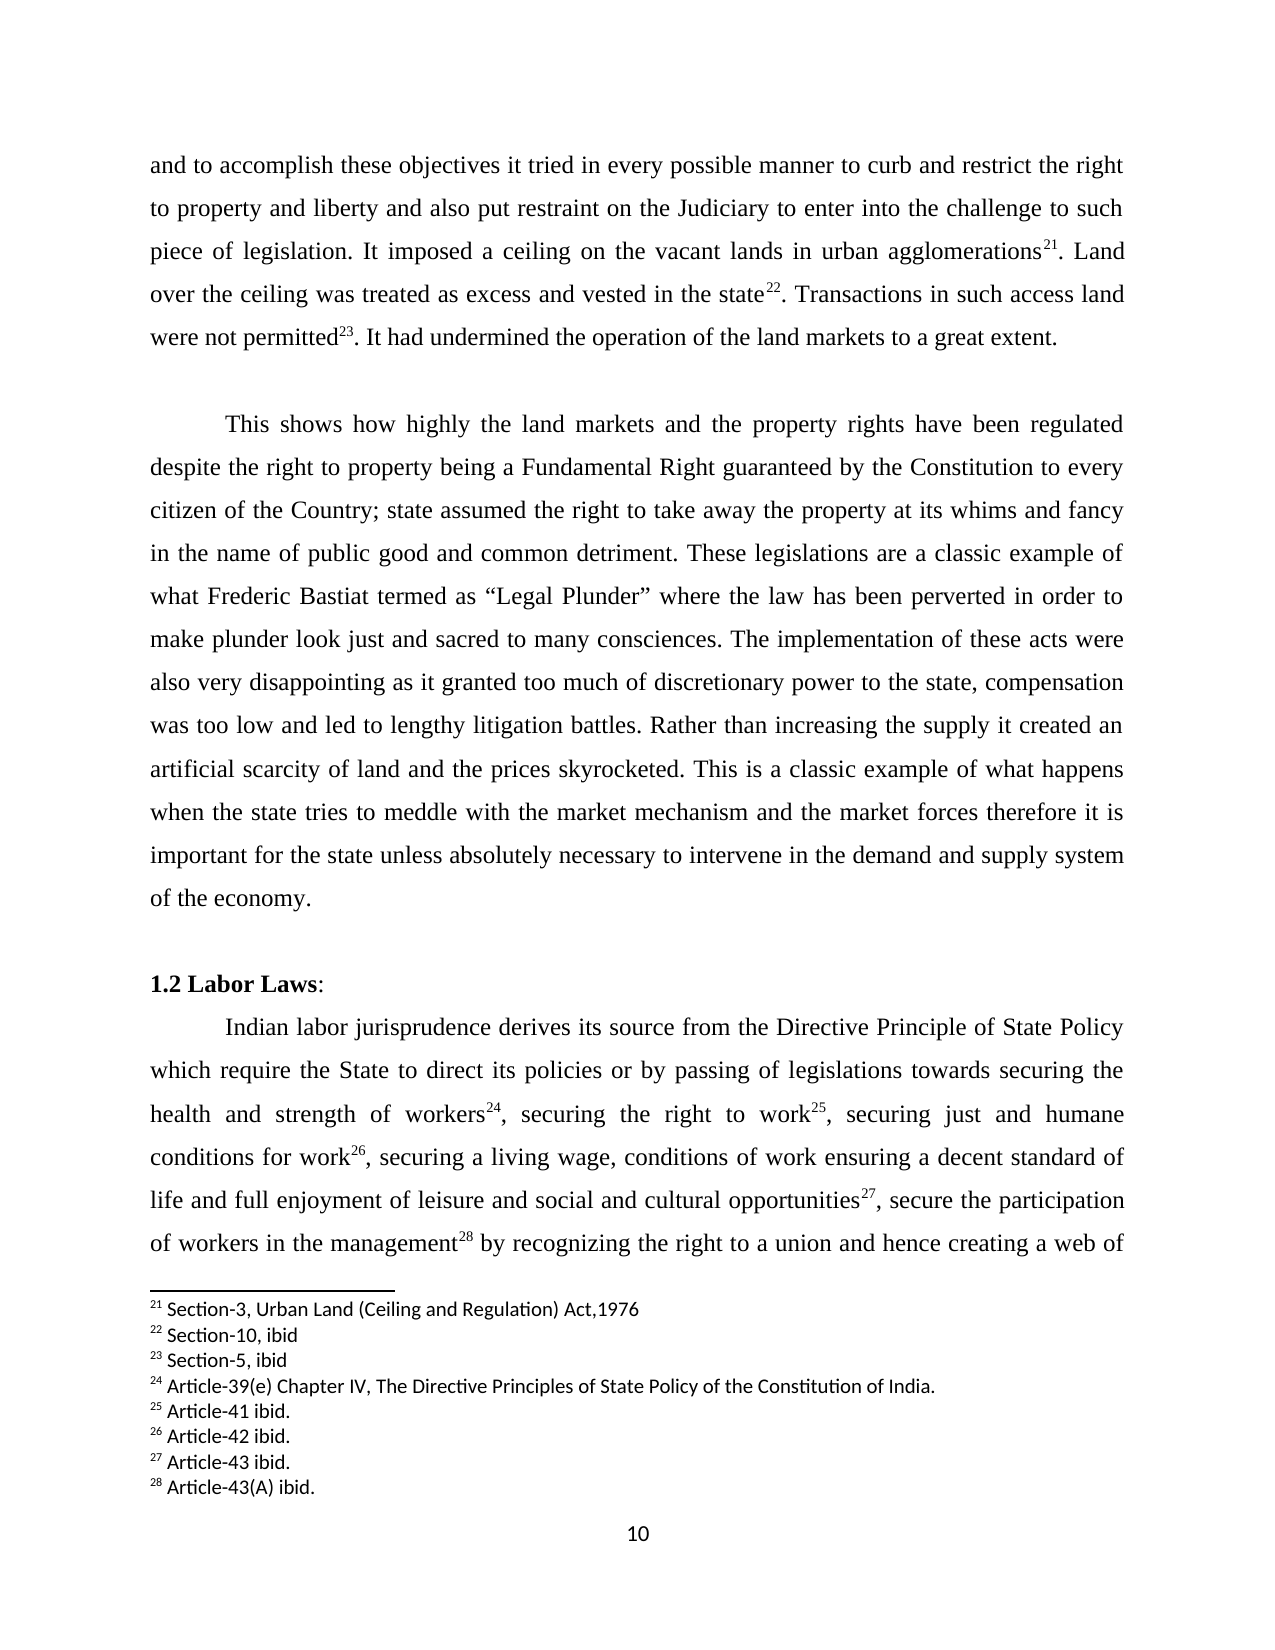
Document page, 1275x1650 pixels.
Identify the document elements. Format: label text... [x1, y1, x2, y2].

text 1.2 Labor Laws: [150, 969, 1125, 998]
text This shows how highly the land markets and the property rights have been regulated despite the right to property being a Fundamental Right guaranteed by the Constitution to every citizen of the Country; state assumed the right to take away the property at its whims and fancy in the name of public good and common detriment. These legislations are a classic example of what Frederic Bastiat termed as “Legal Plunder” where the law has been perverted in order to make plunder look just and sacred to many consciences. The implementation of these acts were also very disappointing as it granted too much of discretionary power to the state, compensation was too low and led to lengthy litigation battles. Rather than increasing the supply it created an artificial scarcity of land and the prices skyrocketed. This is a classic example of what happens when the state tries to meddle with the market mechanism and the market forces therefore it is important for the state unless absolutely necessary to intervene in the demand and supply system of the economy. [150, 409, 1125, 912]
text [150, 1012, 1125, 1257]
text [150, 150, 1125, 351]
